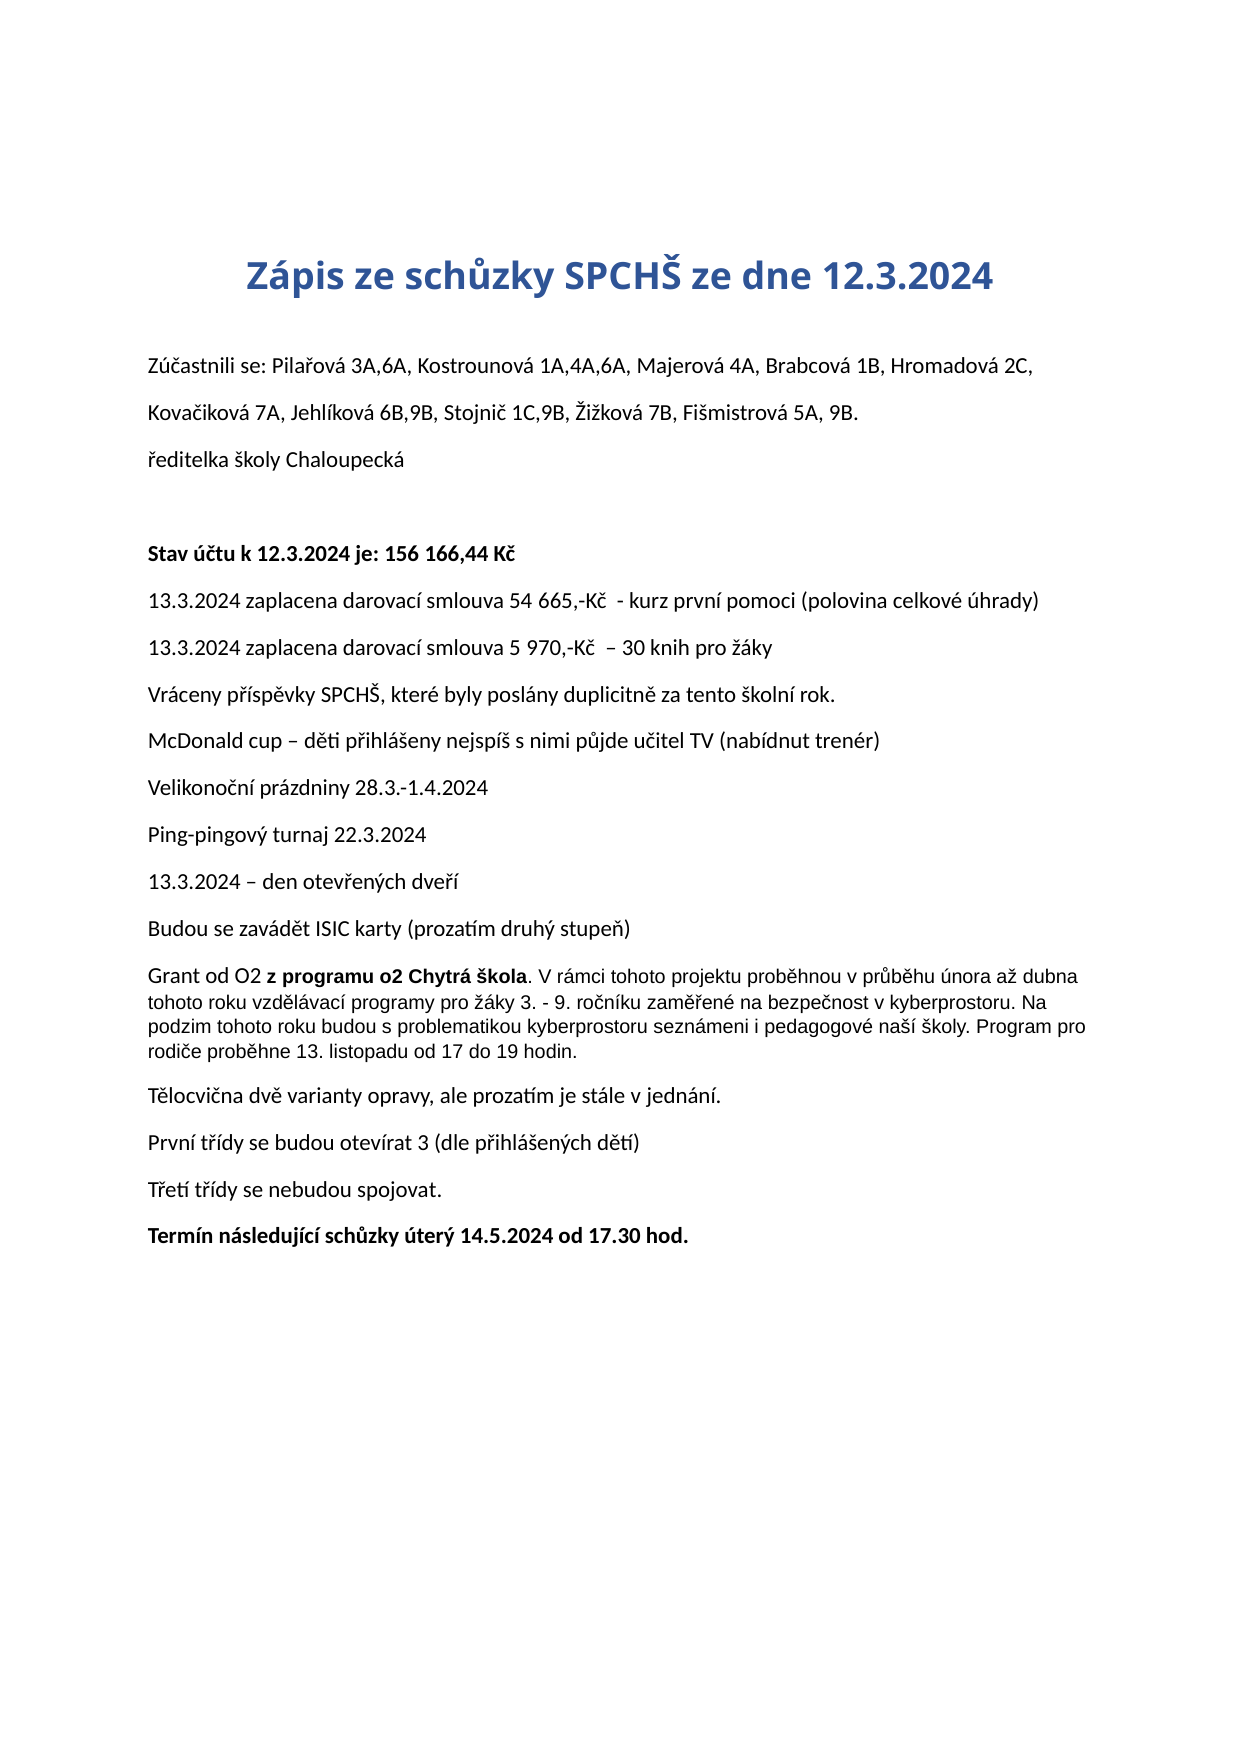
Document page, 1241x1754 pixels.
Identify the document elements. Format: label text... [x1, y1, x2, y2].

text Zúčastnili se: Pilařová 3A,6A, Kostrounová 1A,4A,6A, Majerová 4A, Brabcová 1B, Hromadová 2C, [148, 352, 1093, 380]
text Termín následující schůzky úterý 14.5.2024 od 17.30 hod. [148, 1222, 1093, 1249]
text Ping-pingový turnaj 22.3.2024 [148, 820, 1093, 848]
text První třídy se budou otevírat 3 (dle přihlášených dětí) [148, 1128, 1093, 1156]
text 13.3.2024 zaplacena darovací smlouva 5 970,-Kč – 30 knih pro žáky [148, 633, 1093, 661]
text Grant od O2 z programu o2 Chytrá škola. V rámci tohoto projektu proběhnou v průběhu února až dubna tohoto roku vzdělávací programy pro žáky 3. - 9. ročníku zaměřené na bezpečnost v kyberprostoru. Na podzim tohoto roku budou s problematikou kyberprostoru seznámeni i pedagogové naší školy. Program pro rodiče proběhne 13. listopadu od 17 do 19 hodin. [148, 961, 1093, 1062]
text Stav účtu k 12.3.2024 je: 156 166,44 Kč [148, 539, 1093, 567]
text Tělocvična dvě varianty opravy, ale prozatím je stále v jednání. [148, 1081, 1093, 1109]
text McDonald cup – děti přihlášeny nejspíš s nimi půjde učitel TV (nabídnut trenér) [148, 727, 1093, 755]
text ředitelka školy Chaloupecká [148, 445, 1093, 473]
text Velikonoční prázdniny 28.3.-1.4.2024 [148, 773, 1093, 802]
text 13.3.2024 – den otevřených dveří [148, 867, 1093, 895]
text Vráceny příspěvky SPCHŠ, které byly poslány duplicitně za tento školní rok. [148, 680, 1093, 708]
text Kovačiková 7A, Jehlíková 6B,9B, Stojnič 1C,9B, Žižková 7B, Fišmistrová 5A, 9B. [148, 398, 1093, 427]
subtitle Zápis ze schůzky SPCHŠ ze dne 12.3.2024 [148, 250, 1093, 301]
text Budou se zavádět ISIC karty (prozatím druhý stupeň) [148, 914, 1093, 942]
text 13.3.2024 zaplacena darovací smlouva 54 665,-Kč - kurz první pomoci (polovina celkové úhrady) [148, 586, 1093, 614]
text Třetí třídy se nebudou spojovat. [148, 1175, 1093, 1203]
